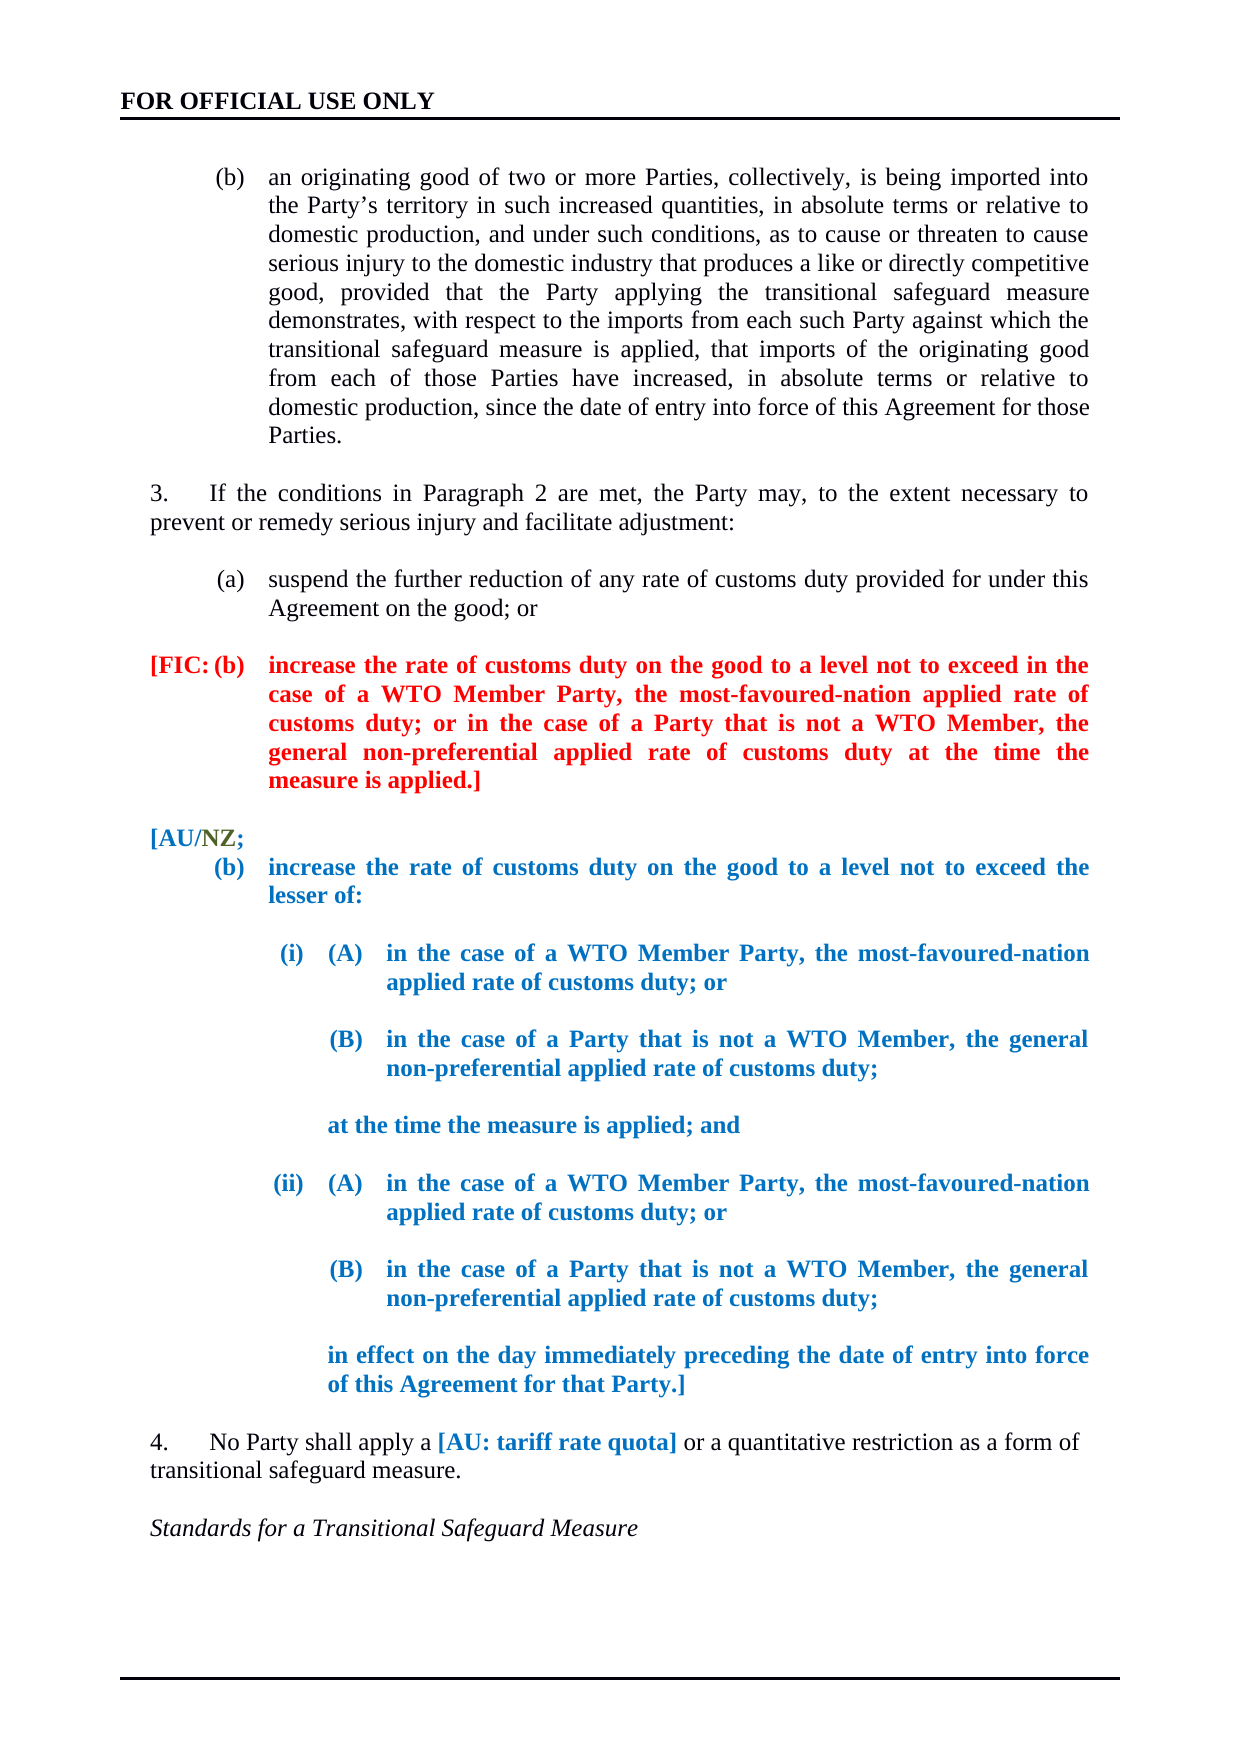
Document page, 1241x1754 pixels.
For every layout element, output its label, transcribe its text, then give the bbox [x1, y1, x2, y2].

text Standards for a Transitional Safeguard Measure [150, 1513, 1090, 1542]
text 4. No Party shall apply a [AU: tariff rate quota] or a quantitative restriction as a form of transitional safeguard measure. [150, 1427, 1090, 1484]
text (B) in the case of a Party that is not a WTO Member, the general non-preferential applied rate of customs duty; [150, 1254, 1090, 1312]
text 3. If the conditions in Paragraph 2 are met, the Party may, to the extent necessary to prevent or remedy serious injury and facilitate adjustment: [150, 478, 1090, 535]
text in effect on the day immediately preceding the date of entry into force of this Agreement for that Party.] [150, 1340, 1090, 1398]
text (b) increase the rate of customs duty on the good to a level not to exceed the lesser of: [150, 852, 1090, 909]
text (a) suspend the further reduction of any rate of customs duty provided for under this Agreement on the good; or [150, 564, 1090, 622]
text [AU/NZ; [150, 823, 1090, 852]
text (ii) (A) in the case of a WTO Member Party, the most-favoured-nation applied rate of customs duty; or [150, 1168, 1090, 1225]
text (i) (A) in the case of a WTO Member Party, the most-favoured-nation applied rate of customs duty; or [150, 938, 1090, 995]
text [FIC: (b) increase the rate of customs duty on the good to a level not to exceed in the case of a WTO Member Party, the most-favoured-nation applied rate of customs duty; or in the case of a Party that is not a WTO Member, the general non-preferential applied rate of customs duty at the time the measure is applied.] [150, 650, 1090, 794]
text (B) in the case of a Party that is not a WTO Member, the general non-preferential applied rate of customs duty; [150, 1024, 1090, 1082]
text (b) an originating good of two or more Parties, collectively, is being imported into the Party’s territory in such increased quantities, in absolute terms or relative to domestic production, and under such conditions, as to cause or threaten to cause serious injury to the domestic industry that produces a like or directly competitive good, provided that the Party applying the transitional safeguard measure demonstrates, with respect to the imports from each such Party against which the transitional safeguard measure is applied, that imports of the originating good from each of those Parties have increased, in absolute terms or relative to domestic production, since the date of entry into force of this Agreement for those Parties. [150, 162, 1090, 449]
text at the time the measure is applied; and [150, 1110, 1090, 1139]
